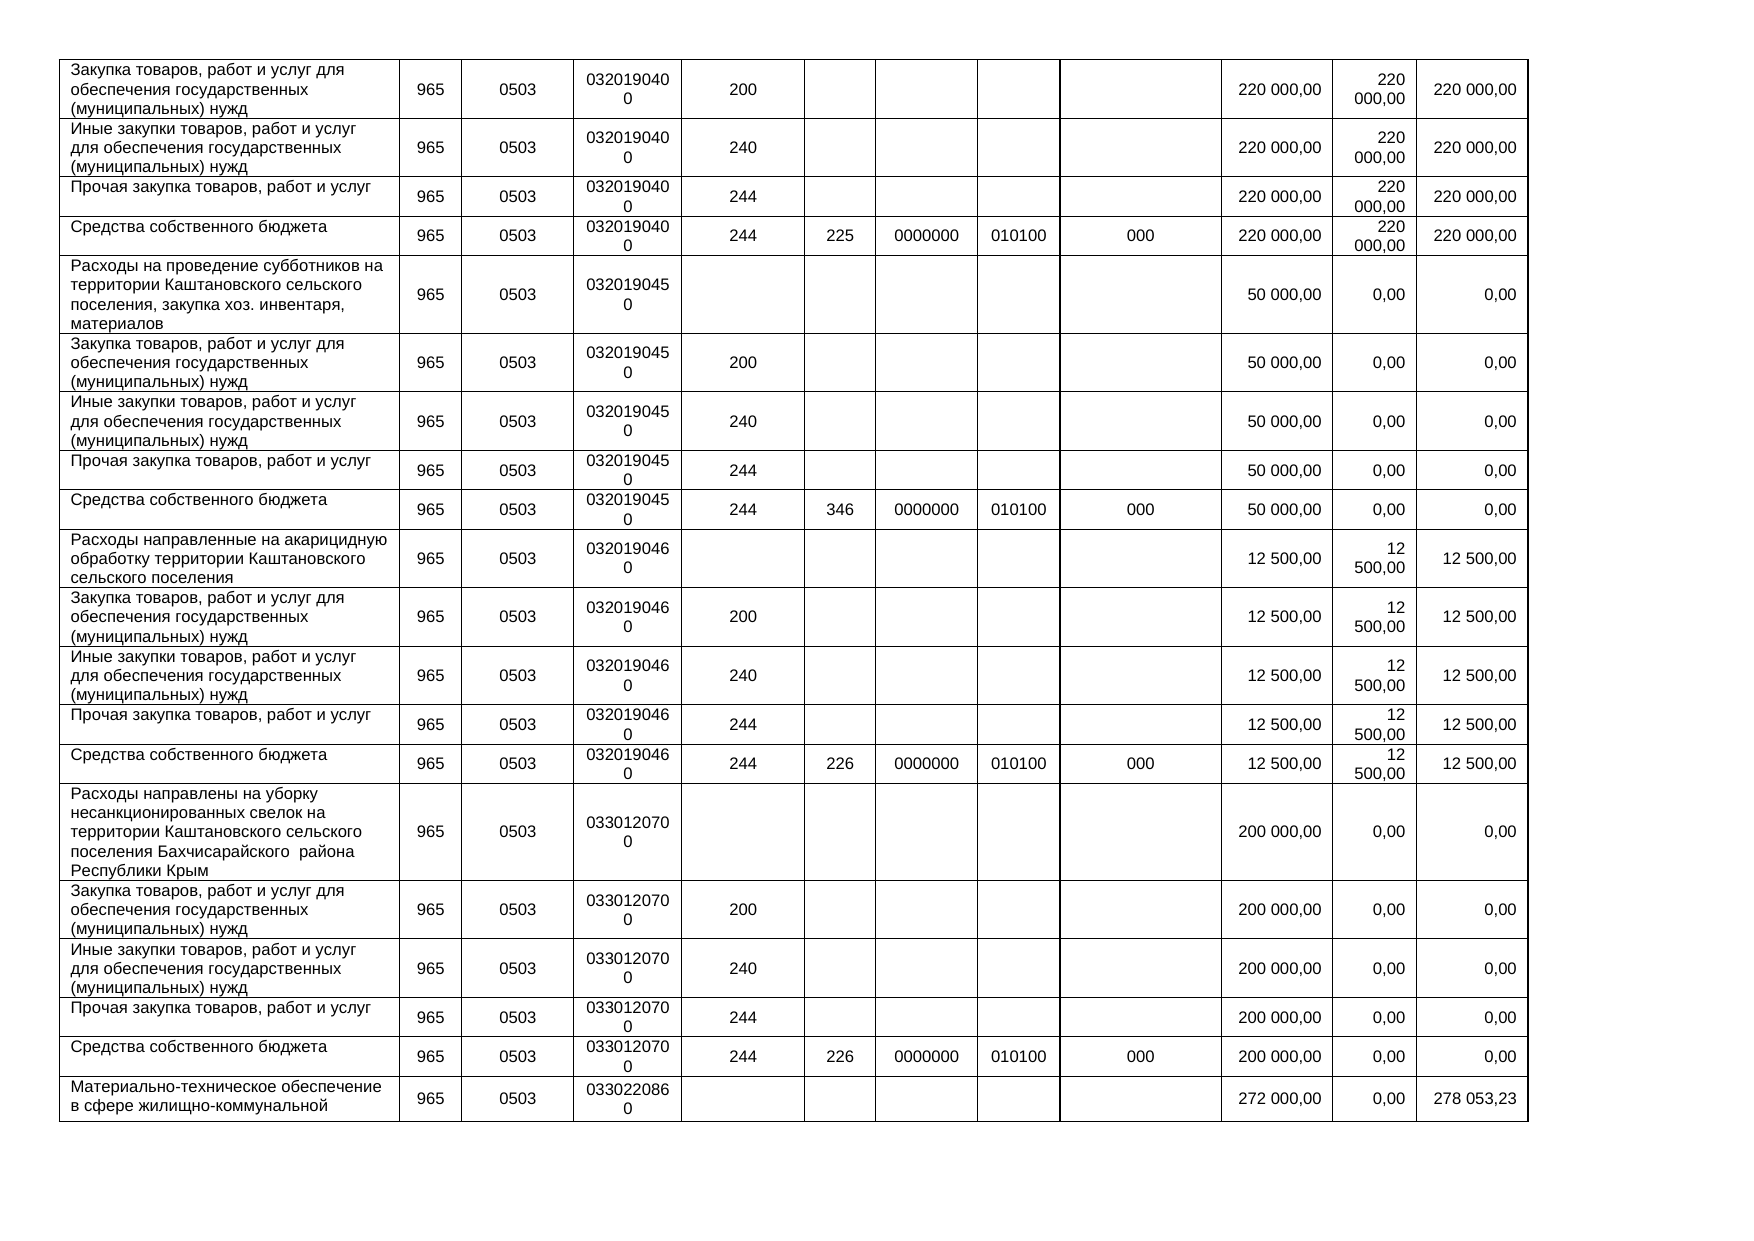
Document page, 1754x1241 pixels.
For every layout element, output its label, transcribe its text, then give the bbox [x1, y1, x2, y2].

table_cell 0320190450 [574, 334, 681, 391]
table_cell [805, 451, 875, 489]
table_cell 226 [805, 1037, 875, 1076]
table_cell 965 [400, 784, 461, 880]
table_cell [876, 177, 977, 216]
table_cell 240 [682, 119, 804, 176]
table_cell 200 000,00 [1222, 998, 1332, 1036]
table_cell [1061, 451, 1221, 489]
table_cell 0,00 [1333, 1077, 1416, 1121]
table_cell 965 [400, 256, 461, 333]
table_cell [805, 784, 875, 880]
table_cell [1061, 881, 1221, 938]
table_cell 12 500,00 [1417, 530, 1527, 587]
table_cell [805, 939, 875, 997]
table_cell Прочая закупка товаров, работ и услуг [60, 998, 399, 1036]
table_cell 0330120700 [574, 998, 681, 1036]
table_cell [805, 998, 875, 1036]
table_cell 0,00 [1333, 1037, 1416, 1076]
table_cell Закупка товаров, работ и услуг для обеспечения государственных (муниципальных) нужд [60, 334, 399, 391]
table_cell 0,00 [1417, 1037, 1527, 1076]
table_cell 0503 [462, 490, 573, 528]
table_cell 0000000 [876, 1037, 977, 1076]
table_cell 965 [400, 490, 461, 528]
table_cell 965 [400, 334, 461, 391]
table_cell 0,00 [1417, 392, 1527, 450]
table_cell 0503 [462, 451, 573, 489]
table_cell [876, 881, 977, 938]
table_cell 0,00 [1333, 881, 1416, 938]
table_cell 278 053,23 [1417, 1077, 1527, 1121]
table_cell 272 000,00 [1222, 1077, 1332, 1121]
table_cell [978, 256, 1059, 333]
table_cell 0503 [462, 1077, 573, 1121]
table_cell [1061, 588, 1221, 646]
table_cell 244 [682, 490, 804, 528]
table_cell [1061, 177, 1221, 216]
table_cell 0503 [462, 998, 573, 1036]
table_cell Средства собственного бюджета [60, 490, 399, 528]
table_cell [1061, 119, 1221, 176]
table_cell 200 000,00 [1222, 1037, 1332, 1076]
table_cell 965 [400, 745, 461, 783]
table_cell 000 [1061, 490, 1221, 528]
table_cell 010100 [978, 745, 1059, 783]
table_cell [876, 705, 977, 743]
table_cell 965 [400, 451, 461, 489]
table_cell [978, 998, 1059, 1036]
table_cell 0320190450 [574, 490, 681, 528]
table_cell 0320190450 [574, 451, 681, 489]
table_cell Иные закупки товаров, работ и услуг для обеспечения государственных (муниципальных) нужд [60, 647, 399, 704]
table_cell 0,00 [1333, 256, 1416, 333]
table_cell 0000000 [876, 745, 977, 783]
table_cell Иные закупки товаров, работ и услуг для обеспечения государственных (муниципальных) нужд [60, 392, 399, 450]
table_cell 0,00 [1417, 998, 1527, 1036]
table_cell 220 000,00 [1417, 119, 1527, 176]
table_cell [978, 177, 1059, 216]
table_cell [805, 119, 875, 176]
table_cell 000 [1061, 217, 1221, 255]
table_cell 200 000,00 [1222, 881, 1332, 938]
table_cell 12 500,00 [1222, 647, 1332, 704]
table_cell 200 [682, 588, 804, 646]
table_cell 0,00 [1417, 939, 1527, 997]
table_cell [1061, 784, 1221, 880]
table_cell 0320190460 [574, 588, 681, 646]
table_cell 220 000,00 [1333, 119, 1416, 176]
table_cell 0320190400 [574, 177, 681, 216]
table_cell Прочая закупка товаров, работ и услуг [60, 451, 399, 489]
table_cell [805, 60, 875, 118]
table_cell 244 [682, 217, 804, 255]
table_cell 244 [682, 177, 804, 216]
table_cell 0,00 [1333, 451, 1416, 489]
table_cell [1061, 530, 1221, 587]
table_cell 0503 [462, 60, 573, 118]
table_cell 12 500,00 [1417, 745, 1527, 783]
table_cell Средства собственного бюджета [60, 217, 399, 255]
table_cell [1061, 647, 1221, 704]
table_cell [978, 705, 1059, 743]
table_cell 965 [400, 939, 461, 997]
table_cell 0320190400 [574, 60, 681, 118]
table_cell [682, 1077, 804, 1121]
table_cell 0,00 [1417, 451, 1527, 489]
table_cell 12 500,00 [1222, 705, 1332, 743]
table_cell 50 000,00 [1222, 490, 1332, 528]
table_cell 0,00 [1333, 939, 1416, 997]
table_cell [978, 939, 1059, 997]
table_cell [805, 588, 875, 646]
table_cell [978, 784, 1059, 880]
table_cell [978, 1077, 1059, 1121]
table_cell 0503 [462, 217, 573, 255]
table_cell 220 000,00 [1333, 217, 1416, 255]
table_cell [876, 451, 977, 489]
table_cell 0503 [462, 256, 573, 333]
table_cell 50 000,00 [1222, 451, 1332, 489]
table_cell 0503 [462, 119, 573, 176]
table_cell [1061, 256, 1221, 333]
table_cell Расходы на проведение субботников на территории Каштановского сельского поселения, закупка хоз. инвентаря, материалов [60, 256, 399, 333]
table_cell 965 [400, 647, 461, 704]
table_cell 965 [400, 1037, 461, 1076]
table_cell 0330120700 [574, 1037, 681, 1076]
table_cell [805, 647, 875, 704]
table_cell 0330220860 [574, 1077, 681, 1121]
table_cell 240 [682, 939, 804, 997]
table_cell [682, 256, 804, 333]
table_cell 0503 [462, 647, 573, 704]
table_cell [978, 392, 1059, 450]
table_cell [60, 1077, 399, 1121]
table_cell [876, 588, 977, 646]
table_cell 240 [682, 392, 804, 450]
table_cell [876, 784, 977, 880]
table_cell 12 500,00 [1333, 588, 1416, 646]
table_cell [682, 784, 804, 880]
table_cell Закупка товаров, работ и услуг для обеспечения государственных (муниципальных) нужд [60, 881, 399, 938]
table_cell 965 [400, 1077, 461, 1121]
table_cell [876, 256, 977, 333]
table_cell 0,00 [1333, 998, 1416, 1036]
table_cell [1061, 998, 1221, 1036]
table_cell 0320190460 [574, 745, 681, 783]
table_cell [1061, 334, 1221, 391]
table_cell 0,00 [1417, 256, 1527, 333]
table_cell Иные закупки товаров, работ и услуг для обеспечения государственных (муниципальных) нужд [60, 939, 399, 997]
table_cell [805, 881, 875, 938]
table_cell 0000000 [876, 217, 977, 255]
table_cell 0000000 [876, 490, 977, 528]
table_cell Прочая закупка товаров, работ и услуг [60, 705, 399, 743]
table_cell 0503 [462, 177, 573, 216]
table_cell 244 [682, 451, 804, 489]
table_cell 200 000,00 [1222, 784, 1332, 880]
table_cell 965 [400, 60, 461, 118]
table_cell Закупка товаров, работ и услуг для обеспечения государственных (муниципальных) нужд [60, 588, 399, 646]
table_cell 244 [682, 1037, 804, 1076]
table_cell 0320190450 [574, 392, 681, 450]
table_cell [978, 451, 1059, 489]
table_cell 12 500,00 [1333, 647, 1416, 704]
table_cell [978, 530, 1059, 587]
table_cell 12 500,00 [1333, 530, 1416, 587]
table_cell 244 [682, 705, 804, 743]
table_cell Расходы направлены на уборку несанкционированных свелок на территории Каштановского сельского поселения Бахчисарайского района Республики Крым [60, 784, 399, 880]
table_cell [805, 392, 875, 450]
table_cell 220 000,00 [1417, 217, 1527, 255]
table_cell 000 [1061, 1037, 1221, 1076]
table_cell 0,00 [1333, 784, 1416, 880]
table_cell [876, 60, 977, 118]
table_cell 50 000,00 [1222, 256, 1332, 333]
table_cell 200 [682, 334, 804, 391]
table_cell 0320190460 [574, 530, 681, 587]
table_cell [876, 392, 977, 450]
table_cell 965 [400, 881, 461, 938]
table_cell 0320190460 [574, 705, 681, 743]
table_cell [876, 530, 977, 587]
table_cell 0330120700 [574, 881, 681, 938]
table_cell Средства собственного бюджета [60, 745, 399, 783]
table_cell [805, 1077, 875, 1121]
table_cell [1061, 705, 1221, 743]
table_cell [876, 334, 977, 391]
table_cell 965 [400, 177, 461, 216]
table_cell [805, 177, 875, 216]
table_cell [1061, 939, 1221, 997]
table_cell [1061, 1077, 1221, 1121]
table_cell 965 [400, 998, 461, 1036]
table_cell 225 [805, 217, 875, 255]
table_cell 010100 [978, 1037, 1059, 1076]
table_cell 0320190400 [574, 217, 681, 255]
table_cell 0503 [462, 881, 573, 938]
table_cell Закупка товаров, работ и услуг для обеспечения государственных (муниципальных) нужд [60, 60, 399, 118]
table_cell 965 [400, 588, 461, 646]
table_cell 0503 [462, 784, 573, 880]
table_cell 200 [682, 60, 804, 118]
table_cell 0,00 [1333, 490, 1416, 528]
table_cell 220 000,00 [1333, 177, 1416, 216]
table_cell 50 000,00 [1222, 334, 1332, 391]
table_cell 220 000,00 [1417, 60, 1527, 118]
table_cell [1061, 392, 1221, 450]
table_cell [978, 334, 1059, 391]
table_cell Средства собственного бюджета [60, 1037, 399, 1076]
table_cell 200 [682, 881, 804, 938]
table_cell 0,00 [1333, 334, 1416, 391]
table_cell Прочая закупка товаров, работ и услуг [60, 177, 399, 216]
table_cell 12 500,00 [1333, 745, 1416, 783]
table_cell 0,00 [1417, 334, 1527, 391]
table_cell [876, 1077, 977, 1121]
table_cell [876, 647, 977, 704]
table_cell 200 000,00 [1222, 939, 1332, 997]
table_cell 0320190450 [574, 256, 681, 333]
table_cell 965 [400, 530, 461, 587]
table_cell 220 000,00 [1417, 177, 1527, 216]
table_cell 965 [400, 217, 461, 255]
table_cell 220 000,00 [1222, 177, 1332, 216]
table_cell [805, 705, 875, 743]
table_cell 000 [1061, 745, 1221, 783]
table_cell 010100 [978, 490, 1059, 528]
table_cell [805, 256, 875, 333]
table_cell 0503 [462, 588, 573, 646]
table_cell 965 [400, 119, 461, 176]
table_cell 12 500,00 [1417, 588, 1527, 646]
table_cell [1061, 60, 1221, 118]
table_cell [978, 647, 1059, 704]
table_cell Расходы направленные на акарицидную обработку территории Каштановского сельского поселения [60, 530, 399, 587]
table_cell 0503 [462, 745, 573, 783]
table_cell 965 [400, 705, 461, 743]
table_cell 220 000,00 [1222, 217, 1332, 255]
table_cell 346 [805, 490, 875, 528]
table_cell 0,00 [1417, 784, 1527, 880]
table_cell [876, 119, 977, 176]
table_cell 220 000,00 [1222, 60, 1332, 118]
table_cell 0503 [462, 392, 573, 450]
table_cell 220 000,00 [1222, 119, 1332, 176]
table_cell 226 [805, 745, 875, 783]
table_cell 0,00 [1333, 392, 1416, 450]
table_cell 50 000,00 [1222, 392, 1332, 450]
table_cell 0330120700 [574, 784, 681, 880]
table_cell 12 500,00 [1417, 647, 1527, 704]
table_cell 244 [682, 745, 804, 783]
table_cell 0320190460 [574, 647, 681, 704]
table_cell 965 [400, 392, 461, 450]
table_cell 0,00 [1417, 881, 1527, 938]
table_cell 0330120700 [574, 939, 681, 997]
table_cell [978, 60, 1059, 118]
table_cell 0503 [462, 334, 573, 391]
table_cell 0503 [462, 530, 573, 587]
table_cell [978, 119, 1059, 176]
table_cell 12 500,00 [1417, 705, 1527, 743]
table_cell 220 000,00 [1333, 60, 1416, 118]
table_cell 12 500,00 [1333, 705, 1416, 743]
table_cell [805, 334, 875, 391]
table_cell [805, 530, 875, 587]
table_cell [682, 530, 804, 587]
table_cell [978, 881, 1059, 938]
table_cell [876, 998, 977, 1036]
table_cell 12 500,00 [1222, 588, 1332, 646]
table_cell 0503 [462, 939, 573, 997]
table_cell 240 [682, 647, 804, 704]
table_cell 0503 [462, 705, 573, 743]
table_cell Иные закупки товаров, работ и услуг для обеспечения государственных (муниципальных) нужд [60, 119, 399, 176]
table_cell 12 500,00 [1222, 530, 1332, 587]
table_cell [876, 939, 977, 997]
table_cell 12 500,00 [1222, 745, 1332, 783]
table_cell [978, 588, 1059, 646]
table_cell 0320190400 [574, 119, 681, 176]
table_cell 0503 [462, 1037, 573, 1076]
table_cell 010100 [978, 217, 1059, 255]
table_cell 244 [682, 998, 804, 1036]
table_cell 0,00 [1417, 490, 1527, 528]
